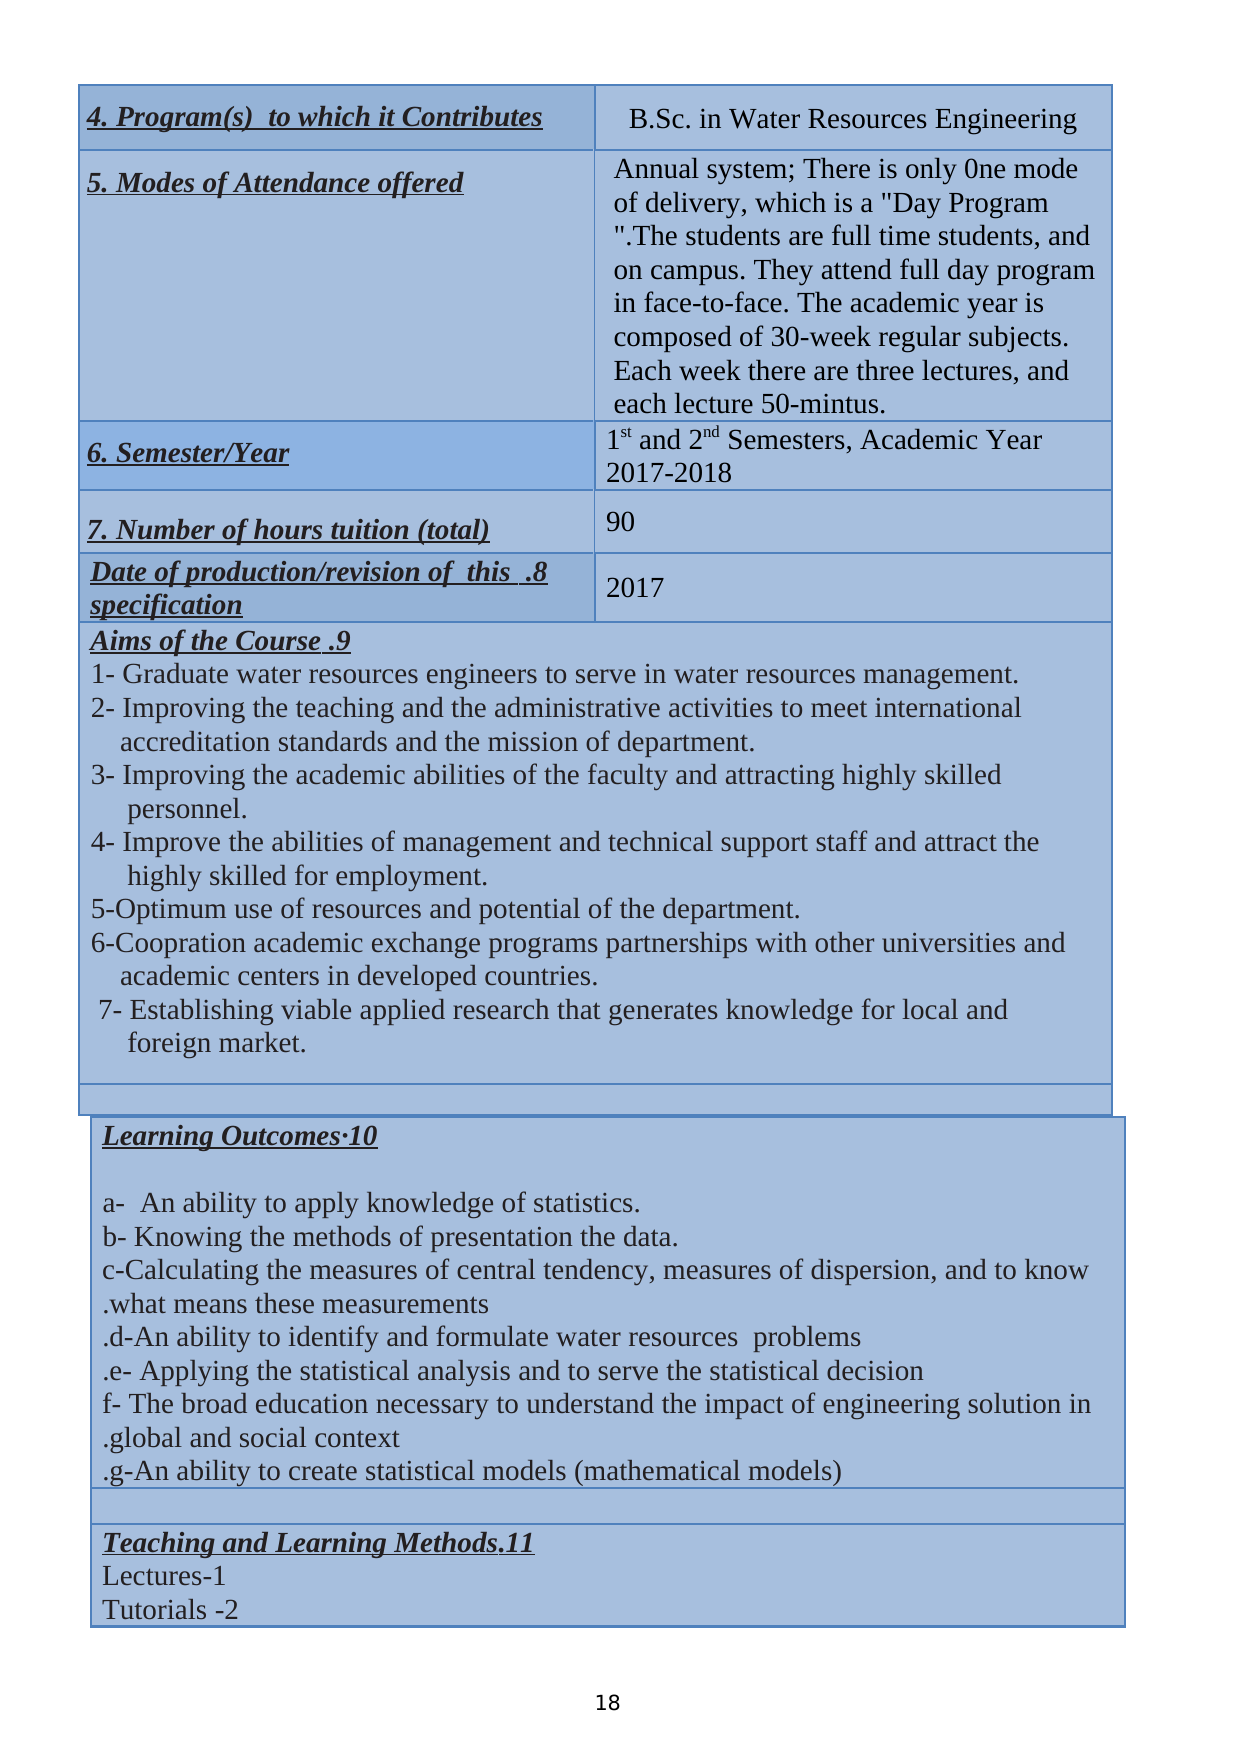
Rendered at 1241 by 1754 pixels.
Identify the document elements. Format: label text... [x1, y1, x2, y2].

table_cell [92, 1489, 1124, 1523]
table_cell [92, 1525, 1124, 1625]
table_cell 5. Modes of Attendance offered [80, 149, 594, 420]
table_cell 2017 [596, 554, 1111, 621]
table_cell B.Sc. in Water Resources Engineering [596, 86, 1111, 149]
table_cell [80, 1085, 1111, 1114]
table_header 10·Learning Outcomes a- An ability to apply knowledge of statistics. b- Knowing the methods of presentation the data. c-Calculating the measures of central tendency, measures of dispersion, and to know what means these measurements. d-An ability to identify and formulate water resources problems. e- Applying the statistical analysis and to serve the statistical decision. f- The broad education necessary to understand the impact of engineering solution in global and social context. g-An ability to create statistical models (mathematical models). [92, 1118, 1124, 1487]
table_cell 4. Program(s) to which it Contributes [80, 86, 594, 149]
table_cell 6. Semester/Year [80, 420, 594, 489]
table_cell 9. Aims of the Course 1- Graduate water resources engineers to serve in water resources management. 2- Improving the teaching and the administrative activities to meet international accreditation standards and the mission of department. 3- Improving the academic abilities of the faculty and attracting highly skilled personnel. 4- Improve the abilities of management and technical support staff and attract the highly skilled for employment. 5-Optimum use of resources and potential of the department. 6-Coopration academic exchange programs partnerships with other universities and academic centers in developed countries. 7- Establishing viable applied research that generates knowledge for local and foreign market. [80, 623, 1111, 1083]
table_cell Annual system; There is only 0ne mode of delivery, which is a "Day Program ".The students are full time students, and on campus. They attend full day program in face-to-face. The academic year is composed of 30-week regular subjects. Each week there are three lectures, and each lecture 50-mintus. [595, 151, 1111, 420]
table_cell 8. Date of production/revision of this specification [80, 552, 594, 621]
table_cell 1st and 2nd Semesters, Academic Year 2017-2018 [596, 422, 1111, 489]
table_cell 7. Number of hours tuition (total) [80, 489, 594, 552]
table_cell 90 [595, 491, 1111, 552]
